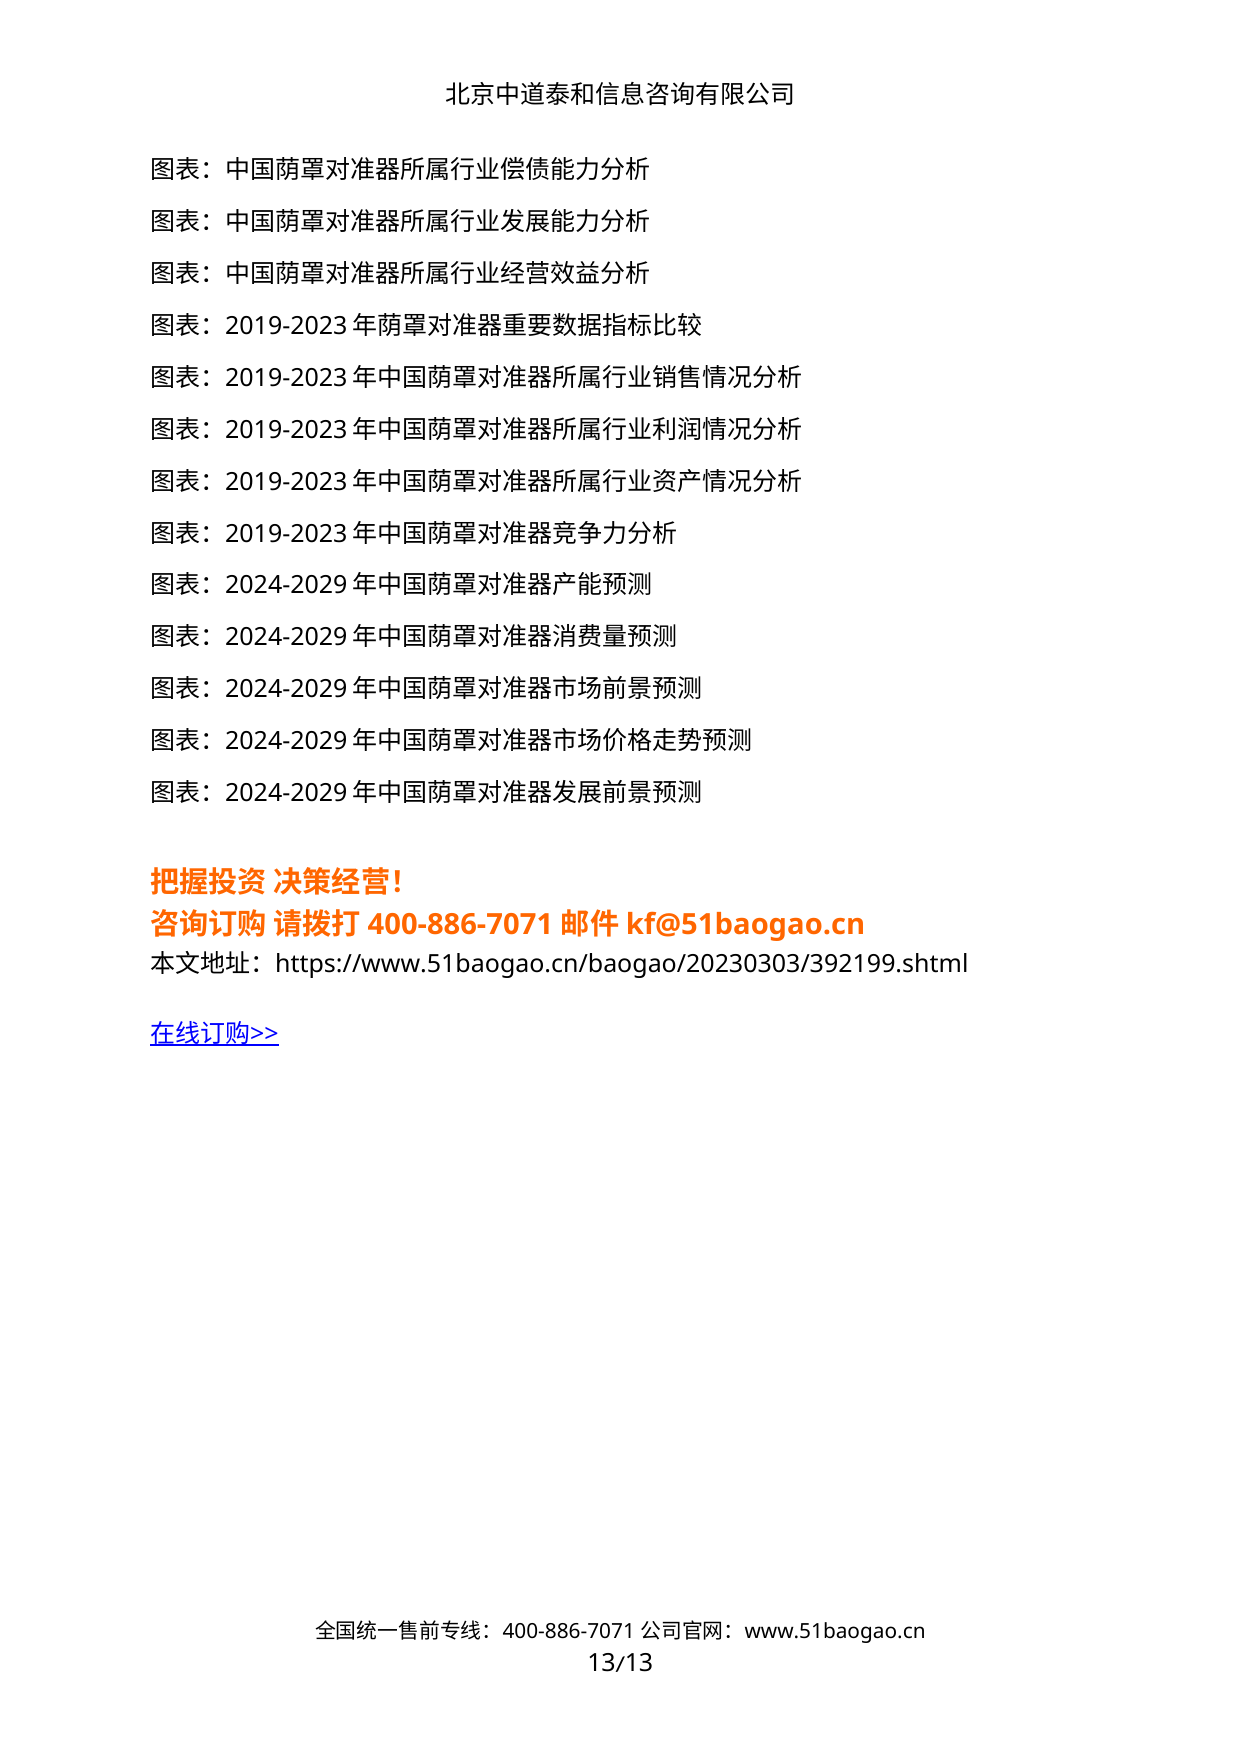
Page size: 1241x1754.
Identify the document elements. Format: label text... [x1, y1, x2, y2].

text 图表：中国荫罩对准器所属行业发展能力分析 [150, 202, 1090, 238]
text 图表：中国荫罩对准器所属行业经营效益分析 [150, 254, 1090, 290]
text 图表：2019-2023年荫罩对准器重要数据指标比较 [150, 306, 1090, 342]
text 图表：2024-2029年中国荫罩对准器产能预测 [150, 565, 1090, 601]
text 图表：2024-2029年中国荫罩对准器消费量预测 [150, 617, 1090, 653]
text 图表：2019-2023年中国荫罩对准器所属行业销售情况分析 [150, 357, 1090, 394]
text 把握投资 决策经营！咨询订购 请拨打 400-886-7071 邮件 kf@51baogao.cn本文地址：https://www.51baogao.cn/baogao/20230303/392199.shtml [150, 824, 1090, 979]
text 在线订购>> [150, 979, 1090, 1050]
text 图表：2019-2023年中国荫罩对准器竞争力分析 [150, 513, 1090, 549]
text 图表：2019-2023年中国荫罩对准器所属行业资产情况分析 [150, 461, 1090, 497]
text 图表：2024-2029年中国荫罩对准器发展前景预测 [150, 772, 1090, 809]
text 图表：2024-2029年中国荫罩对准器市场前景预测 [150, 669, 1090, 705]
text 图表：2019-2023年中国荫罩对准器所属行业利润情况分析 [150, 409, 1090, 446]
text 图表：中国荫罩对准器所属行业偿债能力分析 [150, 150, 1090, 186]
text 图表：2024-2029年中国荫罩对准器市场价格走势预测 [150, 721, 1090, 757]
